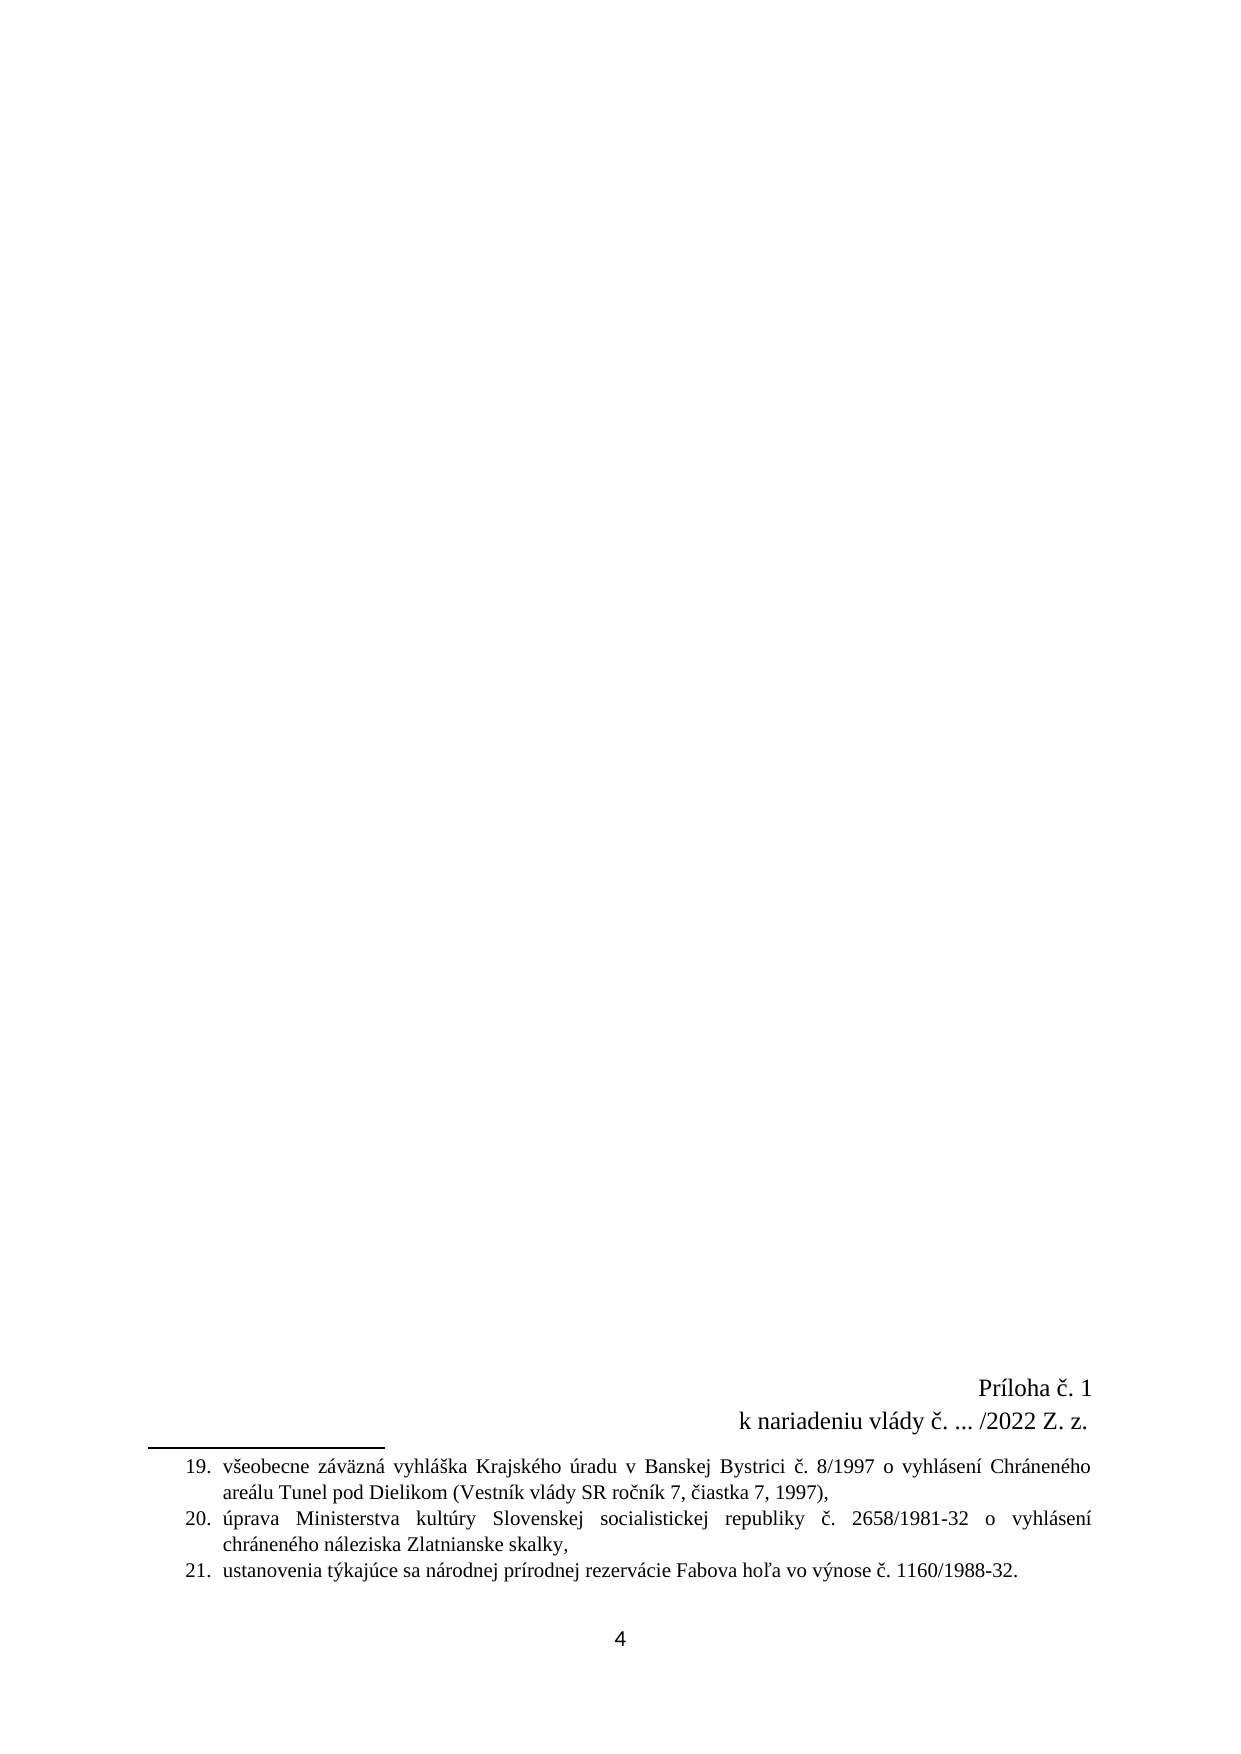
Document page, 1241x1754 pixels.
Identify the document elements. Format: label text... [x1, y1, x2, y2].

text k nariadeniu vlády č. ... /2022 Z. z. [664, 1406, 1093, 1435]
text Príloha č. 1 [148, 1373, 1093, 1402]
